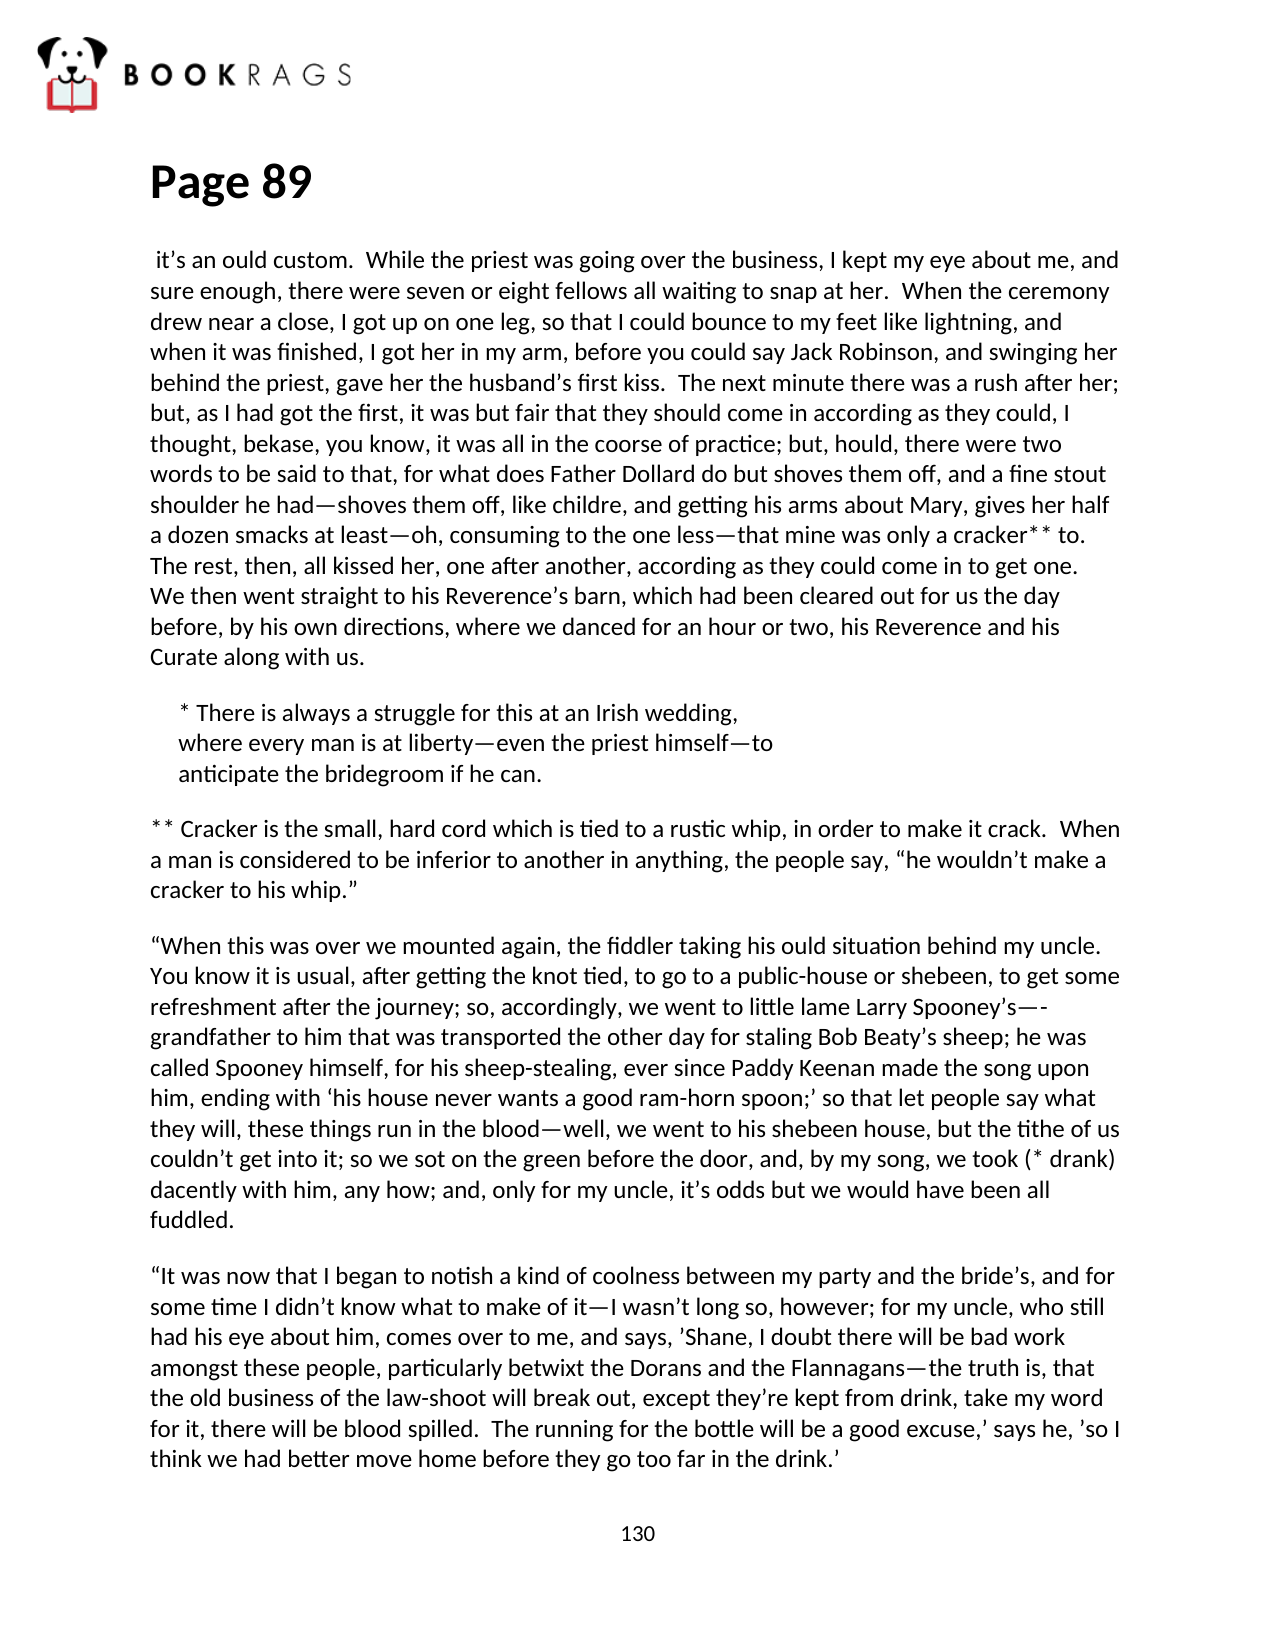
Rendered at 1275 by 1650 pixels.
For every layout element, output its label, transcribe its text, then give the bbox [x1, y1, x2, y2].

picture [37, 37, 351, 113]
text “When this was over we mounted again, the fiddler taking his ould situation behind my uncle. You know it is usual, after getting the knot tied, to go to a public-house or shebeen, to get some refreshment after the journey; so, accordingly, we went to little lame Larry Spooney’s—­grandfather to him that was transported the other day for staling Bob Beaty’s sheep; he was called Spooney himself, for his sheep-stealing, ever since Paddy Keenan made the song upon him, ending with ‘his house never wants a good ram-horn spoon;’ so that let people say what they will, these things run in the blood—­well, we went to his shebeen house, but the tithe of us couldn’t get into it; so we sot on the green before the door, and, by my song, we took (* drank) dacently with him, any how; and, only for my uncle, it’s odds but we would have been all fuddled. [150, 930, 1125, 1235]
text it’s an ould custom. While the priest was going over the business, I kept my eye about me, and sure enough, there were seven or eight fellows all waiting to snap at her. When the ceremony drew near a close, I got up on one leg, so that I could bounce to my feet like lightning, and when it was finished, I got her in my arm, before you could say Jack Robinson, and swinging her behind the priest, gave her the husband’s first kiss. The next minute there was a rush after her; but, as I had got the first, it was but fair that they should come in according as they could, I thought, bekase, you know, it was all in the coorse of practice; but, hould, there were two words to be said to that, for what does Father Dollard do but shoves them off, and a fine stout shoulder he had—­shoves them off, like childre, and getting his arms about Mary, gives her half a dozen smacks at least—­oh, consuming to the one less—­that mine was only a cracker** to. The rest, then, all kissed her, one after another, according as they could come in to get one. We then went straight to his Reverence’s barn, which had been cleared out for us the day before, by his own directions, where we danced for an hour or two, his Reverence and his Curate along with us. [150, 244, 1125, 672]
text * There is always a struggle for this at an Irish wedding, where every man is at liberty—­even the priest himself—­to anticipate the bridegroom if he can. [150, 697, 1125, 788]
text “It was now that I began to notish a kind of coolness between my party and the bride’s, and for some time I didn’t know what to make of it—­I wasn’t long so, however; for my uncle, who still had his eye about him, comes over to me, and says, ’Shane, I doubt there will be bad work amongst these people, particularly betwixt the Dorans and the Flannagans—­the truth is, that the old business of the law-shoot will break out, except they’re kept from drink, take my word for it, there will be blood spilled. The running for the bottle will be a good excuse,’ says he, ’so I think we had better move home before they go too far in the drink.’ [150, 1260, 1125, 1474]
text ** Cracker is the small, hard cord which is tied to a rustic whip, in order to make it crack. When a man is considered to be inferior to another in anything, the people say, “he wouldn’t make a cracker to his whip.” [150, 813, 1125, 905]
text Page 89 [150, 150, 1125, 211]
